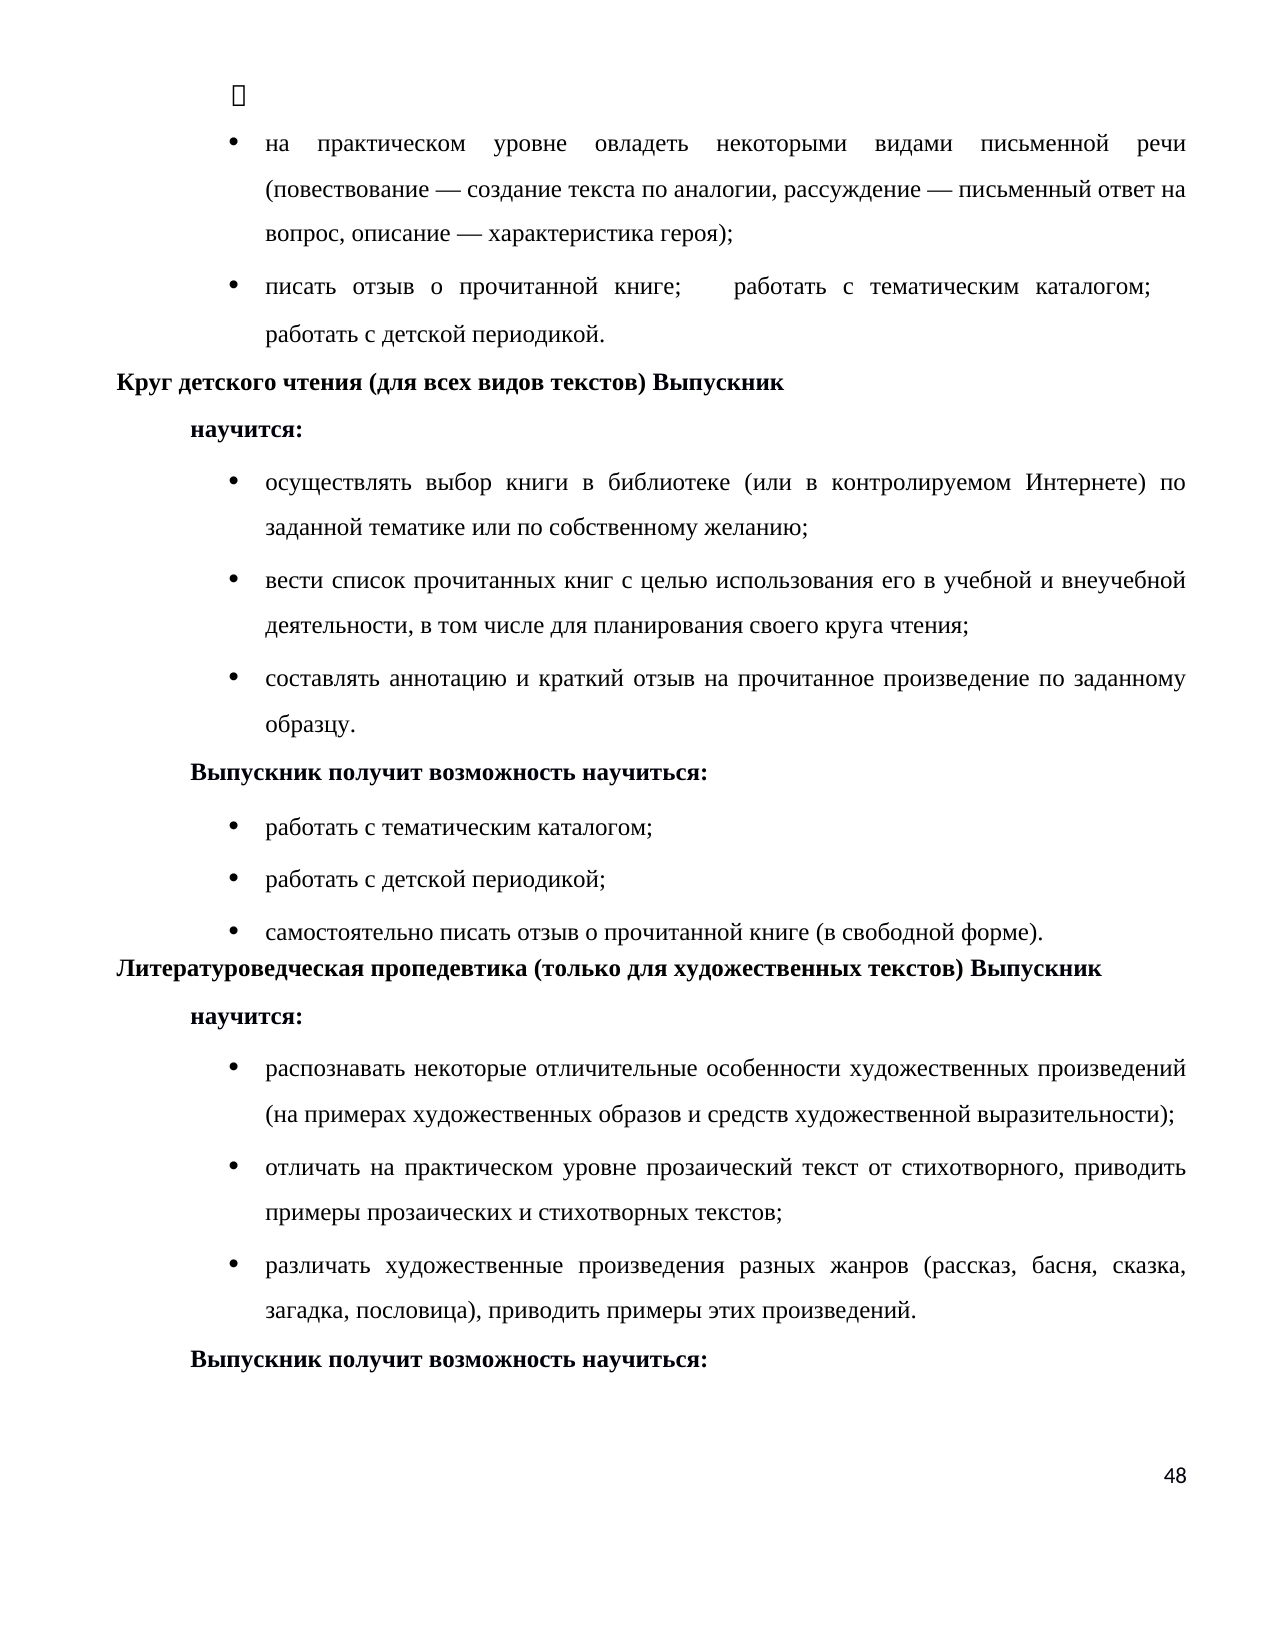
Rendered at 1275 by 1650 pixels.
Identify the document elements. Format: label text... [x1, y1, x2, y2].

text Литературоведческая пропедевтика (только для художественных текстов) Выпускник научится: [116, 953, 1187, 1029]
text Выпускник получит возможность научиться: [190, 757, 1187, 786]
text Круг детского чтения (для всех видов текстов) Выпускник научится: [116, 367, 897, 443]
list самостоятельно писать отзыв о прочитанной книге (в свободной форме). [228, 913, 1187, 947]
list отличать на практическом уровне прозаический текст от стихотворного, приводить примеры прозаических и стихотворных текстов; [228, 1148, 1187, 1226]
list осуществлять выбор книги в библиотеке (или в контролируемом Интернете) по заданной тематике или по собственному желанию; [228, 463, 1187, 541]
list различать художественные произведения разных жанров (рассказ, басня, сказка, загадка, пословица), приводить примеры этих произведений. [228, 1246, 1187, 1324]
list работать с тематическим каталогом; [228, 808, 1187, 841]
list составлять аннотацию и краткий отзыв на прочитанное произведение по заданному образцу. [228, 659, 1187, 737]
list работать с детской периодикой; [228, 860, 1187, 894]
list распознавать некоторые отличительные особенности художественных произведений (на примерах художественных образов и средств художественной выразительности); [228, 1049, 1187, 1128]
text Выпускник получит возможность научиться: [190, 1344, 1187, 1373]
list писать отзыв о прочитанной книге;  работать с тематическим каталогом;  работать с детской периодикой. [228, 267, 1187, 347]
list на практическом уровне овладеть некоторыми видами письменной речи (повествование — создание текста по аналогии, рассуждение — письменный ответ на вопрос, описание — характеристика героя); [228, 124, 1187, 247]
list вести список прочитанных книг с целью использования его в учебной и внеучебной деятельности, в том числе для планирования своего круга чтения; [228, 561, 1187, 639]
